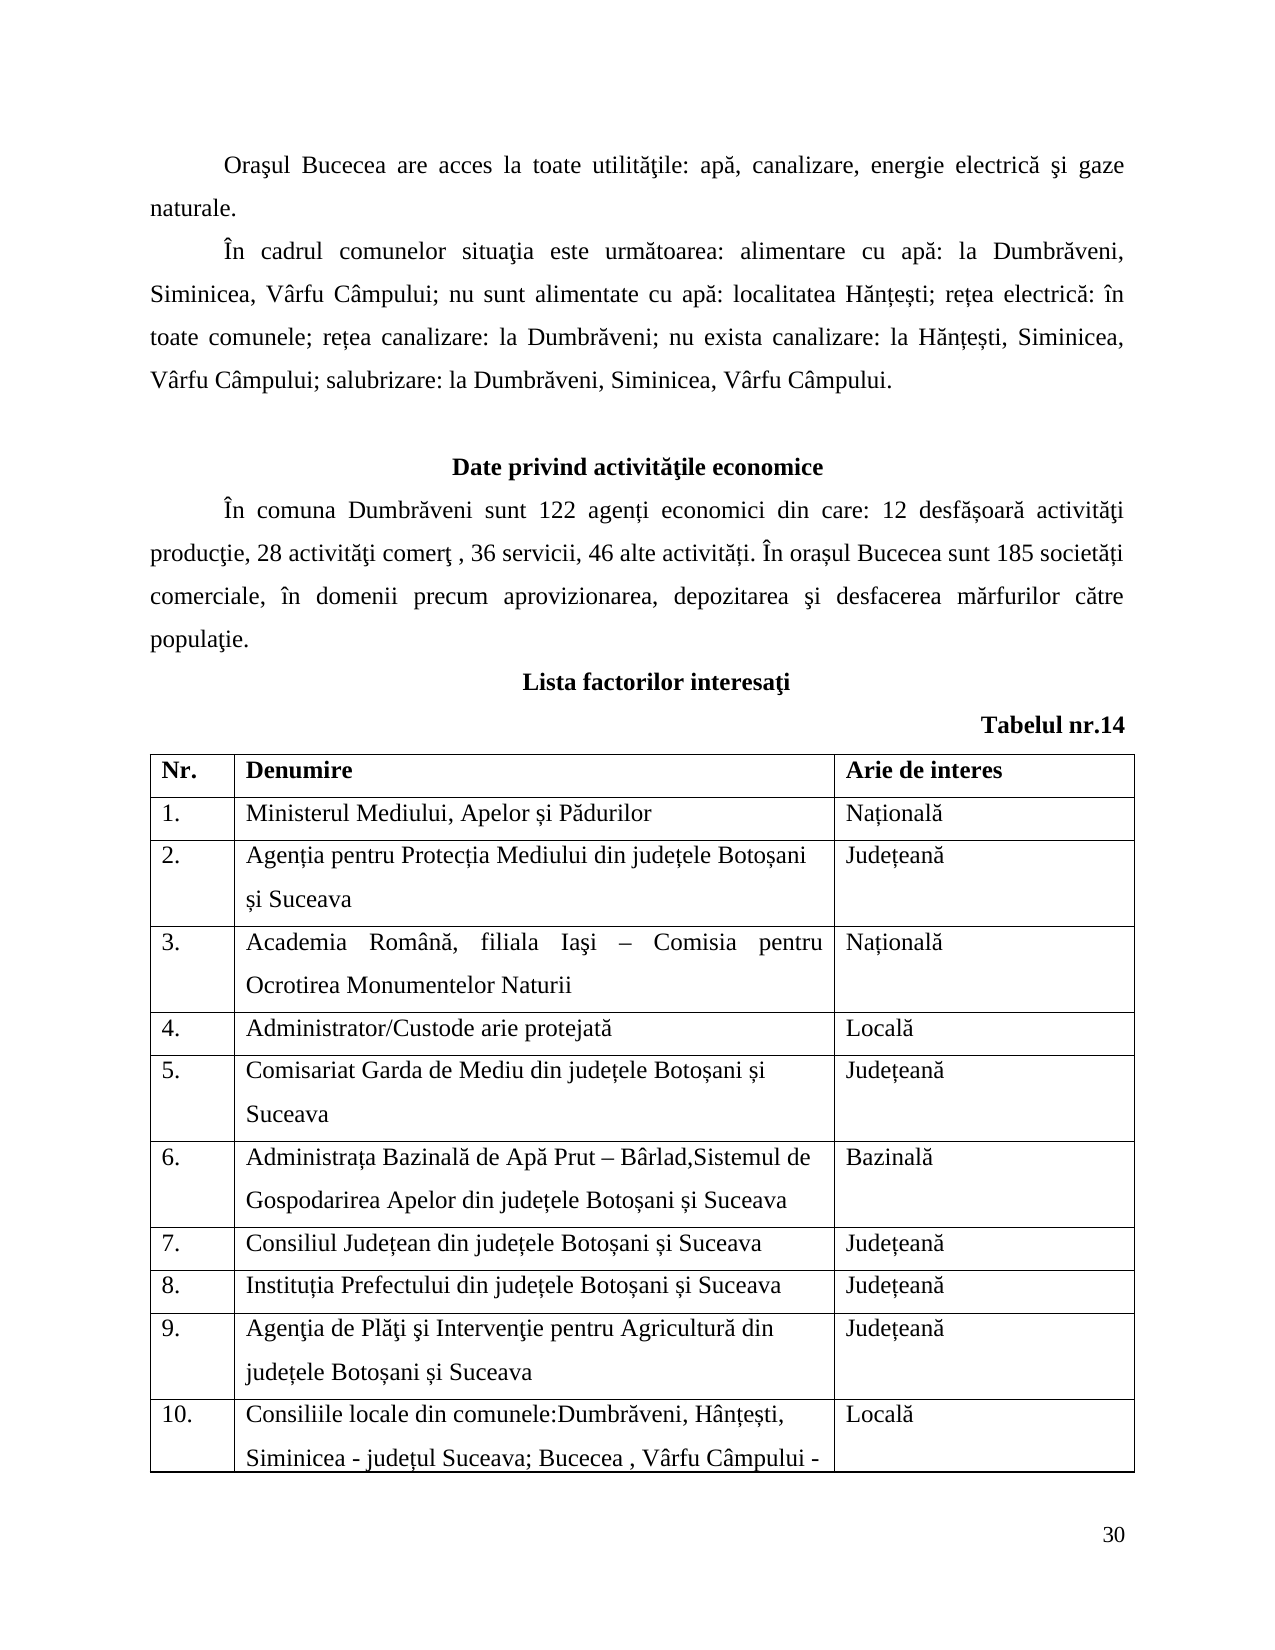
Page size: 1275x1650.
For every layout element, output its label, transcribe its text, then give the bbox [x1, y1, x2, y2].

table_cell 10. [151, 1400, 234, 1471]
table_cell 2. [151, 841, 234, 926]
table_cell Națională [835, 798, 1134, 839]
table_cell 9. [151, 1314, 234, 1398]
table_cell 1. [151, 798, 234, 839]
table_cell Agenţia de Plăţi şi Intervenţie pentru Agricultură din județele Botoșani și Suceava [235, 1314, 834, 1398]
text Date privind activităţile economice [150, 452, 1125, 481]
table_cell Locală [835, 1400, 1134, 1471]
table_cell 7. [151, 1228, 234, 1269]
table_cell 5. [151, 1056, 234, 1141]
text Lista factorilor interesaţi [150, 667, 1125, 696]
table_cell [235, 1400, 834, 1471]
table_cell Administrator/Custode arie protejată [235, 1013, 834, 1054]
table_cell Comisariat Garda de Mediu din județele Botoșani și Suceava [235, 1056, 834, 1141]
table_cell Ministerul Mediului, Apelor și Pădurilor [235, 798, 834, 839]
table_cell Națională [835, 927, 1134, 1012]
table_header Arie de interes [835, 755, 1134, 797]
table_header Denumire [235, 755, 834, 797]
text Oraşul Bucecea are acces la toate utilităţile: apă, canalizare, energie electrică şi gaze naturale. [150, 150, 1125, 222]
table_cell Consiliul Județean din județele Botoșani și Suceava [235, 1228, 834, 1269]
table_cell Instituția Prefectului din județele Botoșani și Suceava [235, 1271, 834, 1312]
table_cell Administrața Bazinală de Apă Prut – Bârlad,Sistemul de Gospodarirea Apelor din județele Botoșani și Suceava [235, 1142, 834, 1227]
table_cell Agenția pentru Protecția Mediului din județele Botoșani și Suceava [235, 841, 834, 926]
table_header Nr. [151, 755, 234, 797]
table_cell Județeană [835, 1228, 1134, 1269]
text În comuna Dumbrăveni sunt 122 agenți economici din care: 12 desfășoară activităţi producţie, 28 activităţi comerţ , 36 servicii, 46 alte activități. În orașul Bucecea sunt 185 societăți comerciale, în domenii precum aprovizionarea, depozitarea şi desfacerea mărfurilor către populaţie. [150, 495, 1125, 653]
text În cadrul comunelor situaţia este următoarea: alimentare cu apă: la Dumbrăveni, Siminicea, Vârfu Câmpului; nu sunt alimentate cu apă: localitatea Hănțești; rețea electrică: în toate comunele; rețea canalizare: la Dumbrăveni; nu exista canalizare: la Hănțești, Siminicea, Vârfu Câmpului; salubrizare: la Dumbrăveni, Siminicea, Vârfu Câmpului. [150, 236, 1125, 394]
table_cell Județeană [835, 1271, 1134, 1312]
text Tabelul nr.14 [150, 711, 1125, 739]
table_cell Județeană [835, 1056, 1134, 1141]
table_cell Bazinală [835, 1142, 1134, 1227]
table_cell Județeană [835, 1314, 1134, 1398]
table_cell 8. [151, 1271, 234, 1312]
table_cell Județeană [835, 841, 1134, 926]
table_cell 4. [151, 1013, 234, 1054]
table_cell Academia Română, filiala Iaşi – Comisia pentru Ocrotirea Monumentelor Naturii [235, 927, 834, 1012]
table_cell Locală [835, 1013, 1134, 1054]
table_cell 3. [151, 927, 234, 1012]
table_cell 6. [151, 1142, 234, 1227]
